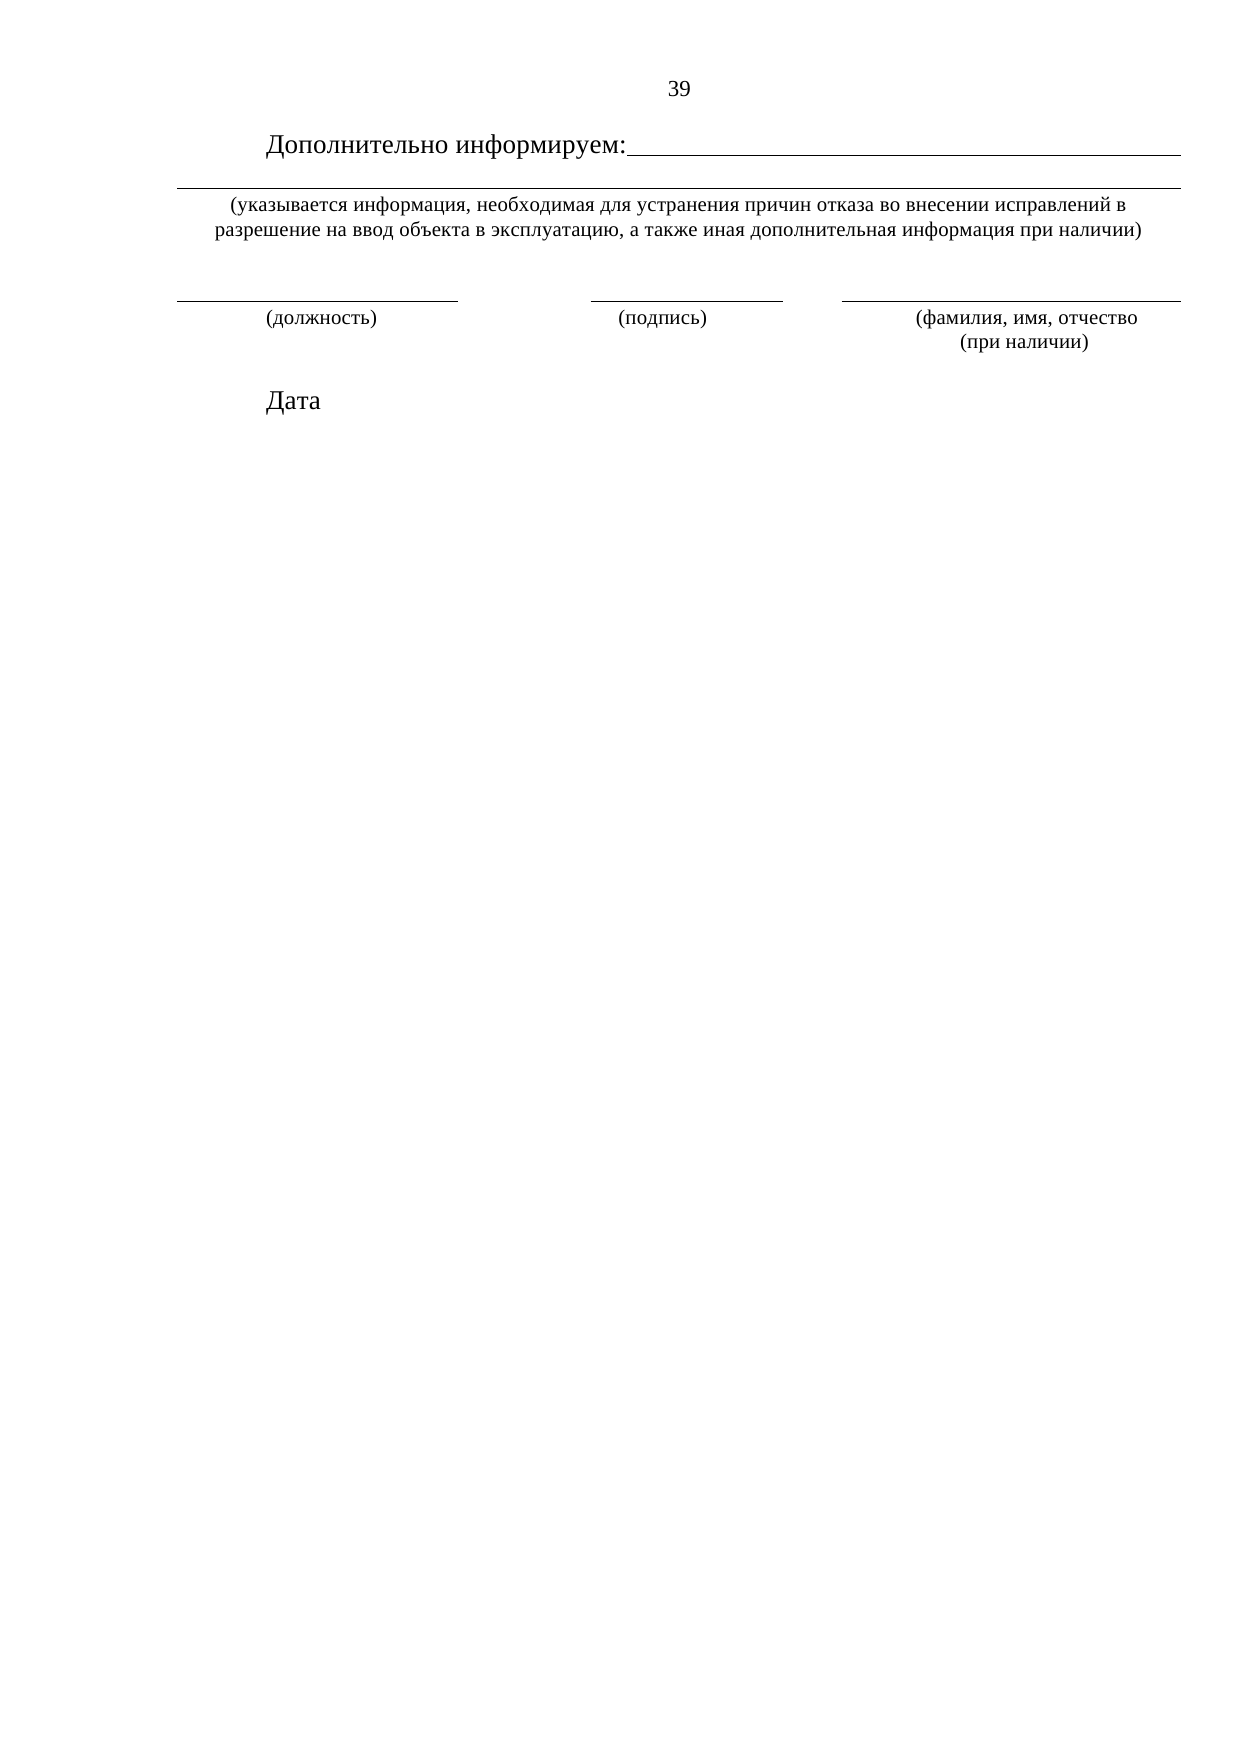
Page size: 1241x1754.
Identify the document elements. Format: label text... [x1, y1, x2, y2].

text (указывается информация, необходимая для устранения причин отказа во внесении исправлений в разрешение на ввод объекта в эксплуатацию, а также иная дополнительная информация при наличии) [177, 192, 1181, 241]
text Дата [177, 384, 1181, 416]
text Дополнительно информируем: [177, 128, 1181, 159]
text (при наличии) [177, 329, 1181, 353]
text (должность) (подпись) (фамилия, имя, отчество [177, 305, 1181, 329]
